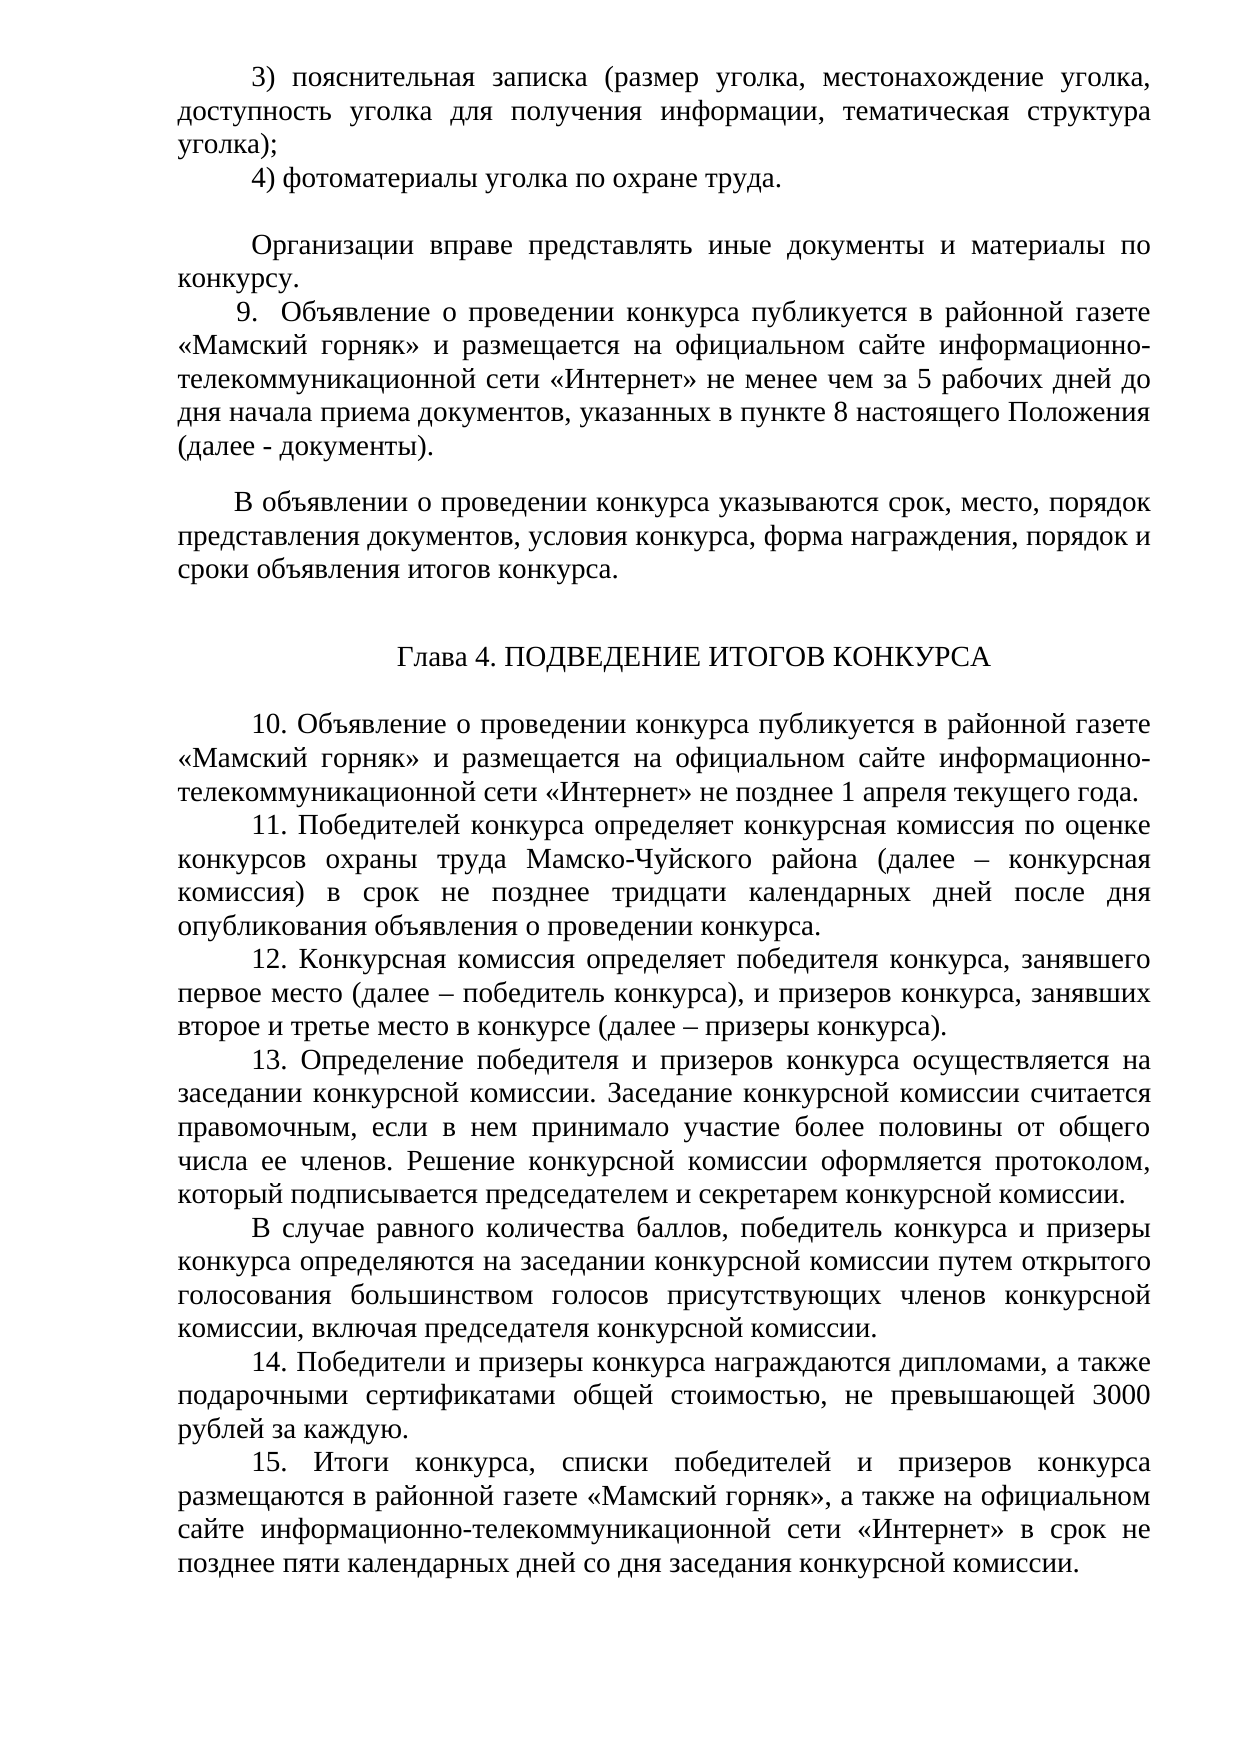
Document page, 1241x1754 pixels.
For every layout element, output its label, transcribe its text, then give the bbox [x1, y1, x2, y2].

text 15. Итоги конкурса, списки победителей и призеров конкурса размещаются в районной газете «Мамский горняк», а также на официальном сайте информационно-телекоммуникационной сети «Интернет» в срок не позднее пяти календарных дней со дня заседания конкурсной комиссии. [177, 1444, 1152, 1579]
list Объявление о проведении конкурса публикуется в районной газете «Мамский горняк» и размещается на официальном сайте информационно-телекоммуникационной сети «Интернет» не менее чем за 5 рабочих дней до дня начала приема документов, указанных в пункте 8 настоящего Положения (далее - документы). [177, 294, 1152, 462]
text 14. Победители и призеры конкурса награждаются дипломами, а также подарочными сертификатами общей стоимостью, не превышающей 3000 рублей за каждую. [177, 1344, 1152, 1444]
text 4) фотоматериалы уголка по охране труда. [177, 160, 1152, 193]
text Глава 4. ПОДВЕДЕНИЕ ИТОГОВ КОНКУРСА [236, 639, 1152, 673]
text Организации вправе представлять иные документы и материалы по конкурсу. [177, 227, 1152, 294]
text В объявлении о проведении конкурса указываются срок, место, порядок представления документов, условия конкурса, форма награждения, порядок и сроки объявления итогов конкурса. [177, 484, 1152, 585]
text 11. Победителей конкурса определяет конкурсная комиссия по оценке конкурсов охраны труда Мамско-Чуйского района (далее – конкурсная комиссия) в срок не позднее тридцати календарных дней после дня опубликования объявления о проведении конкурса. [177, 807, 1152, 941]
text 10. Объявление о проведении конкурса публикуется в районной газете «Мамский горняк» и размещается на официальном сайте информационно-телекоммуникационной сети «Интернет» не позднее 1 апреля текущего года. [177, 707, 1152, 807]
text 13. Определение победителя и призеров конкурса осуществляется на заседании конкурсной комиссии. Заседание конкурсной комиссии считается правомочным, если в нем принимало участие более половины от общего числа ее членов. Решение конкурсной комиссии оформляется протоколом, который подписывается председателем и секретарем конкурсной комиссии. [177, 1042, 1152, 1210]
text В случае равного количества баллов, победитель конкурса и призеры конкурса определяются на заседании конкурсной комиссии путем открытого голосования большинством голосов присутствующих членов конкурсной комиссии, включая председателя конкурсной комиссии. [177, 1210, 1152, 1344]
text 12. Конкурсная комиссия определяет победителя конкурса, занявшего первое место (далее – победитель конкурса), и призеров конкурса, занявших второе и третье место в конкурсе (далее – призеры конкурса). [177, 941, 1152, 1042]
text 3) пояснительная записка (размер уголка, местонахождение уголка, доступность уголка для получения информации, тематическая структура уголка); [177, 59, 1152, 160]
